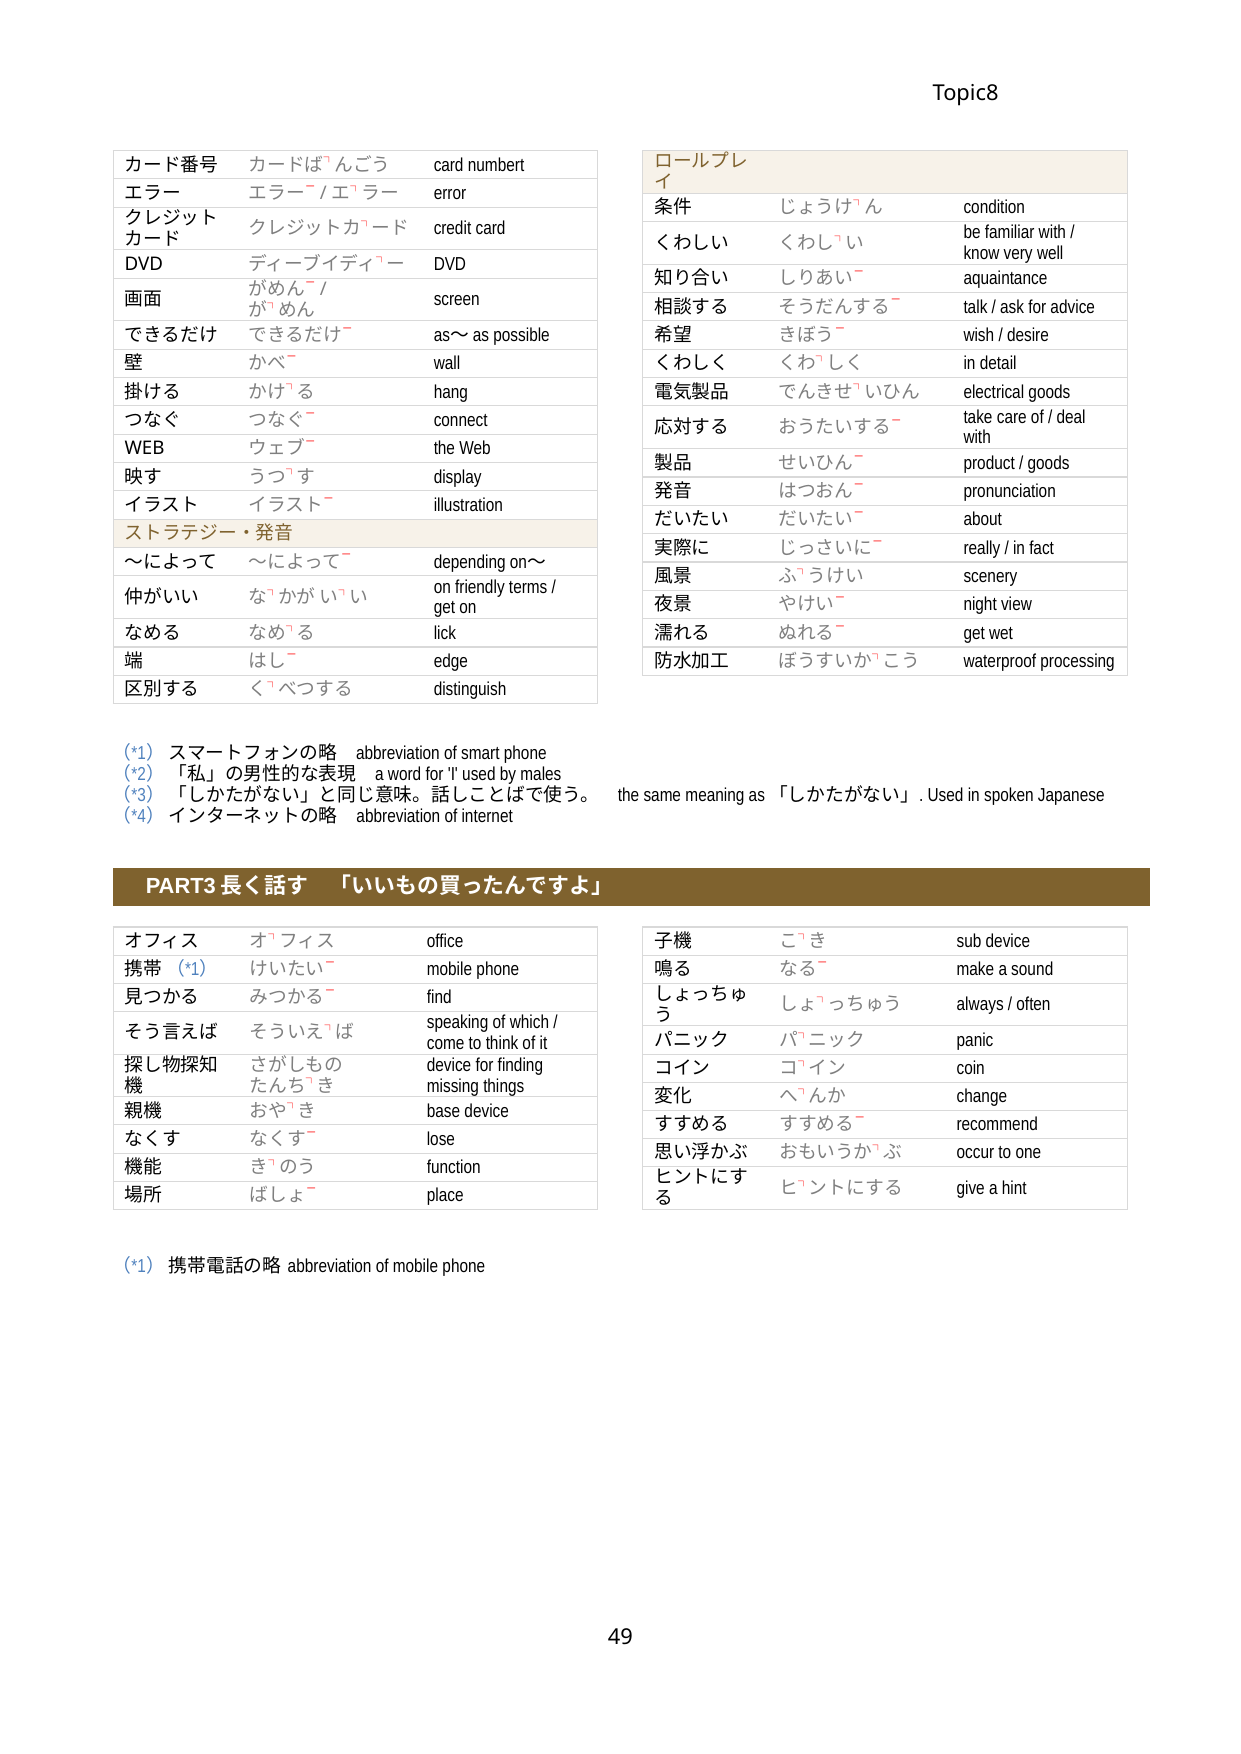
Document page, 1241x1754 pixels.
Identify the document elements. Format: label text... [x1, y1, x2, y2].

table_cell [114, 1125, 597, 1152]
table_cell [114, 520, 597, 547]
text （*1） スマートフォンの略 abbreviation of smart phone [112, 743, 1128, 764]
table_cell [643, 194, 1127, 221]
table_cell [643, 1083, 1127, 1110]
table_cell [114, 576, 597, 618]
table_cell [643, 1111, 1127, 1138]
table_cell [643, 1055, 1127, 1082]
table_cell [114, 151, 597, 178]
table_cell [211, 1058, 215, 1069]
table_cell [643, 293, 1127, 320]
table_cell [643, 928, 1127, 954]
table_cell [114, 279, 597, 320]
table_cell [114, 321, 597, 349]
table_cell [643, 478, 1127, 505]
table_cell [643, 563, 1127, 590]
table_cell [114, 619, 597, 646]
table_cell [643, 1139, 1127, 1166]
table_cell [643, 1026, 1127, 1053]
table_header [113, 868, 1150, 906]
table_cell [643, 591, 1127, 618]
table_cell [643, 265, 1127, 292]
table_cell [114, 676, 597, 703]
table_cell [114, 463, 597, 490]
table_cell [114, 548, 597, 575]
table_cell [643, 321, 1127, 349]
text （*2） 「私」の男性的な表現 a word for 'I' used by males [112, 764, 1128, 785]
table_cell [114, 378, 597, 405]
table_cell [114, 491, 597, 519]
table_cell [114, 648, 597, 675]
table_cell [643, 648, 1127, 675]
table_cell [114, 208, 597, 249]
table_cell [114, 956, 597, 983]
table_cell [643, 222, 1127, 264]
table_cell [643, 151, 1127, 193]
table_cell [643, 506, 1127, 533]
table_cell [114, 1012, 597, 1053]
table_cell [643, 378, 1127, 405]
text （*4） インターネットの略 abbreviation of internet [112, 806, 1128, 826]
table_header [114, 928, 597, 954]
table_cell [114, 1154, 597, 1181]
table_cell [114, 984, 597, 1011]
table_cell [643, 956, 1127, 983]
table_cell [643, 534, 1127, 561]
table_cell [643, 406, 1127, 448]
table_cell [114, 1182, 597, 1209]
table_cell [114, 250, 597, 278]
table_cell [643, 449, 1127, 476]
text （*3） 「しかたがない」と同じ意味。話しことばで使う。 the same meaning as 「しかたがない」. Used in spoken Japanese [112, 785, 1128, 806]
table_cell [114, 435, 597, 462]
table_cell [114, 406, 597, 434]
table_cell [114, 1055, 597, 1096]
text （*1） 携帯電話の略 abbreviation of mobile phone [112, 1256, 1128, 1277]
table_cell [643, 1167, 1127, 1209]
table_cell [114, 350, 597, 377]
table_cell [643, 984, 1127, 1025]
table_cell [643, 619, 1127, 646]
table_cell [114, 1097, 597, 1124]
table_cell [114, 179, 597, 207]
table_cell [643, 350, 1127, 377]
